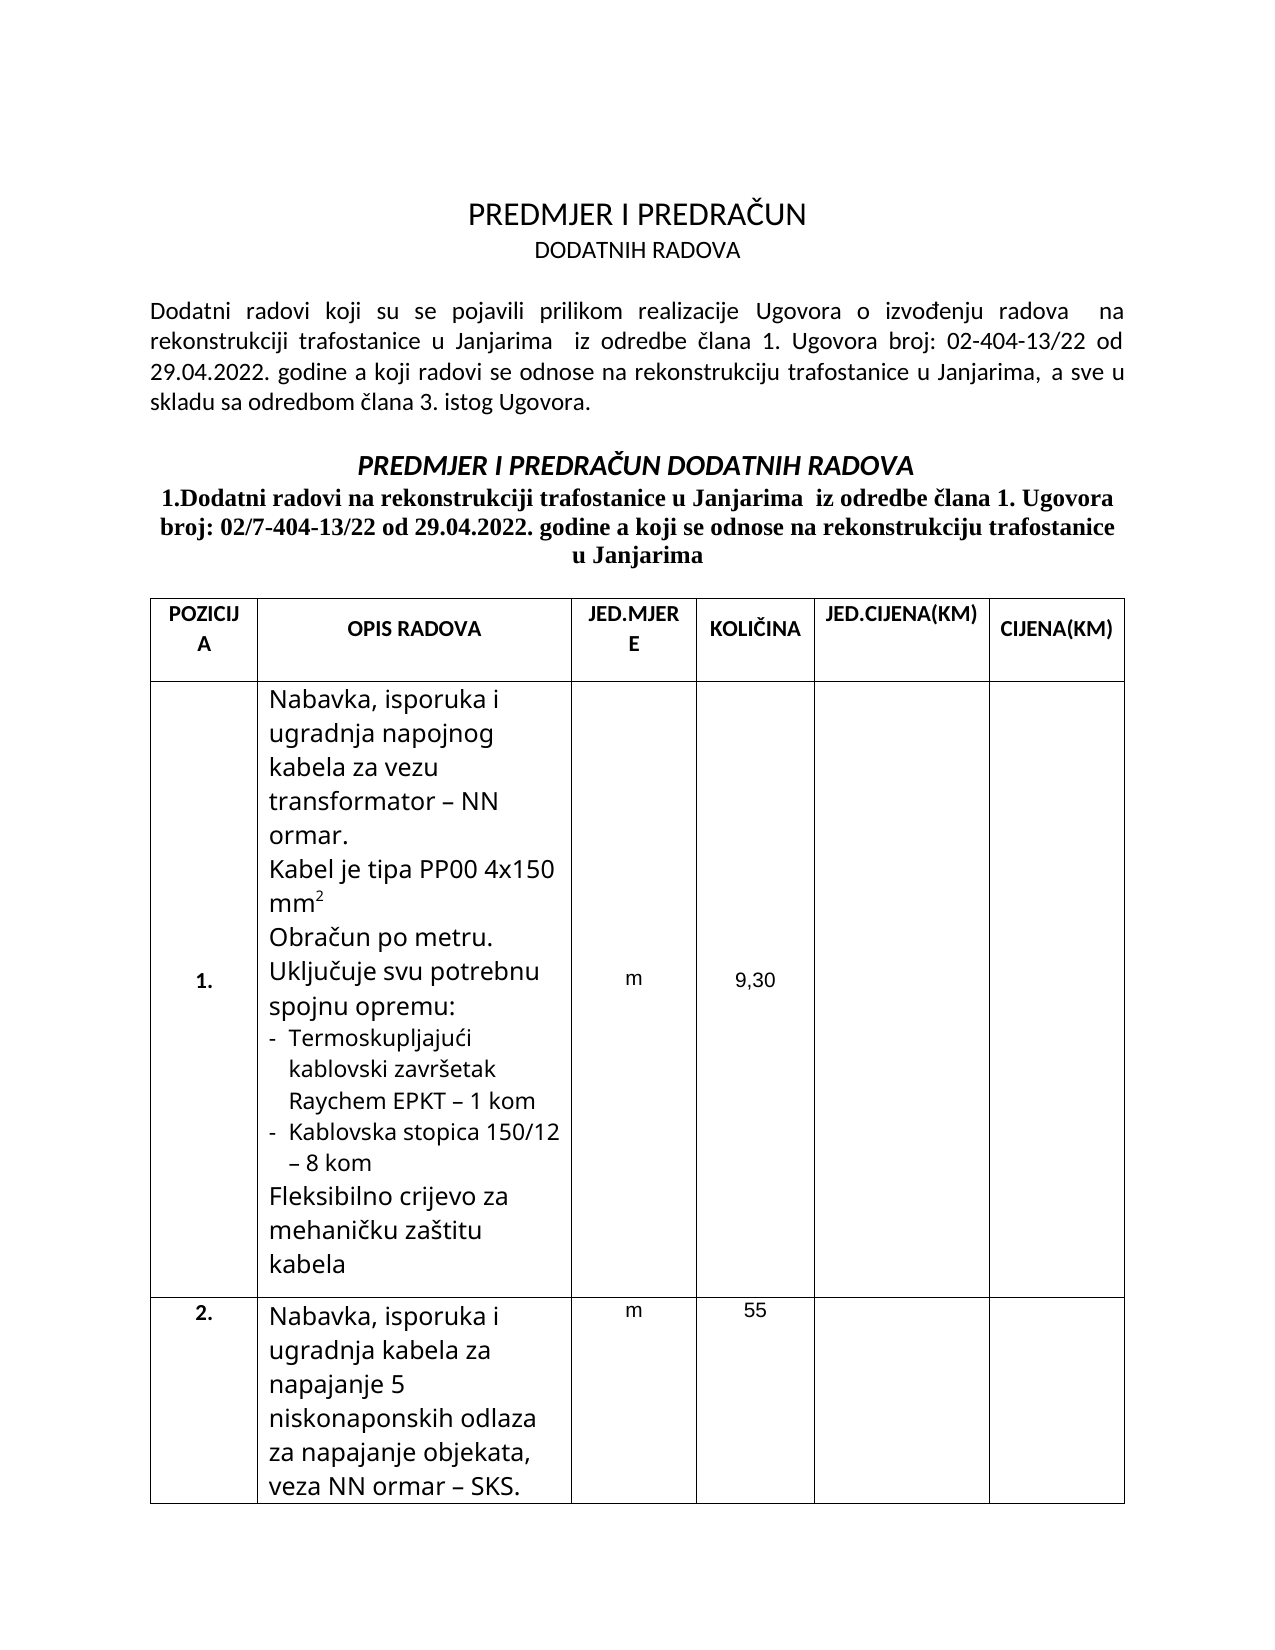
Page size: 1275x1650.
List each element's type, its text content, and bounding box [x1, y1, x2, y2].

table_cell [258, 1298, 571, 1503]
text DODATNIH RADOVA [150, 234, 1125, 264]
table_cell 9,30 [697, 682, 814, 1297]
table_cell Nabavka, isporuka i ugradnja napojnog kabela za vezu transformator – NN ormar. Kabel je tipa PP00 4x150 mm2 Obračun po metru. Uključuje svu potrebnu spojnu opremu: Termoskupljajući kablovski završetak Raychem EPKT – 1 kom Kablovska stopica 150/12 – 8 kom Fleksibilno crijevo za mehaničku zaštitu kabela [258, 682, 571, 1297]
table_header CIJENA(KM) [990, 599, 1124, 681]
table_cell [815, 1298, 989, 1503]
table_cell [990, 1298, 1124, 1503]
text PREDMJER I PREDRAČUN [150, 193, 1125, 234]
table_cell [815, 682, 989, 1297]
table_cell 1. [151, 682, 257, 1297]
table_header JED.MJERE [572, 599, 696, 681]
table_cell 55 [697, 1298, 814, 1503]
table_header JED.CIJENA(KM) [815, 599, 989, 681]
text PREDMJER I PREDRAČUN DODATNIH RADOVA [150, 447, 1125, 483]
table_cell m [572, 682, 696, 1297]
text 1.Dodatni radovi na rekonstrukciji trafostanice u Janjarima iz odredbe člana 1. Ugovora broj: 02/7-404-13/22 od 29.04.2022. godine a koji se odnose na rekonstrukciju trafostanice u Janjarima [150, 483, 1125, 569]
table_header POZICIJA [151, 599, 257, 681]
table_header KOLIČINA [697, 599, 814, 681]
table_cell m [572, 1298, 696, 1503]
table_header OPIS RADOVA [258, 599, 571, 681]
table_cell [990, 682, 1124, 1297]
table_cell 2. [151, 1298, 257, 1503]
text Dodatni radovi koji su se pojavili prilikom realizacije Ugovora o izvođenju radova na rekonstrukciji trafostanice u Janjarima iz odredbe člana 1. Ugovora broj: 02-404-13/22 od 29.04.2022. godine a koji radovi se odnose na rekonstrukciju trafostanice u Janjarima, a sve u skladu sa odredbom člana 3. istog Ugovora. [150, 295, 1125, 417]
